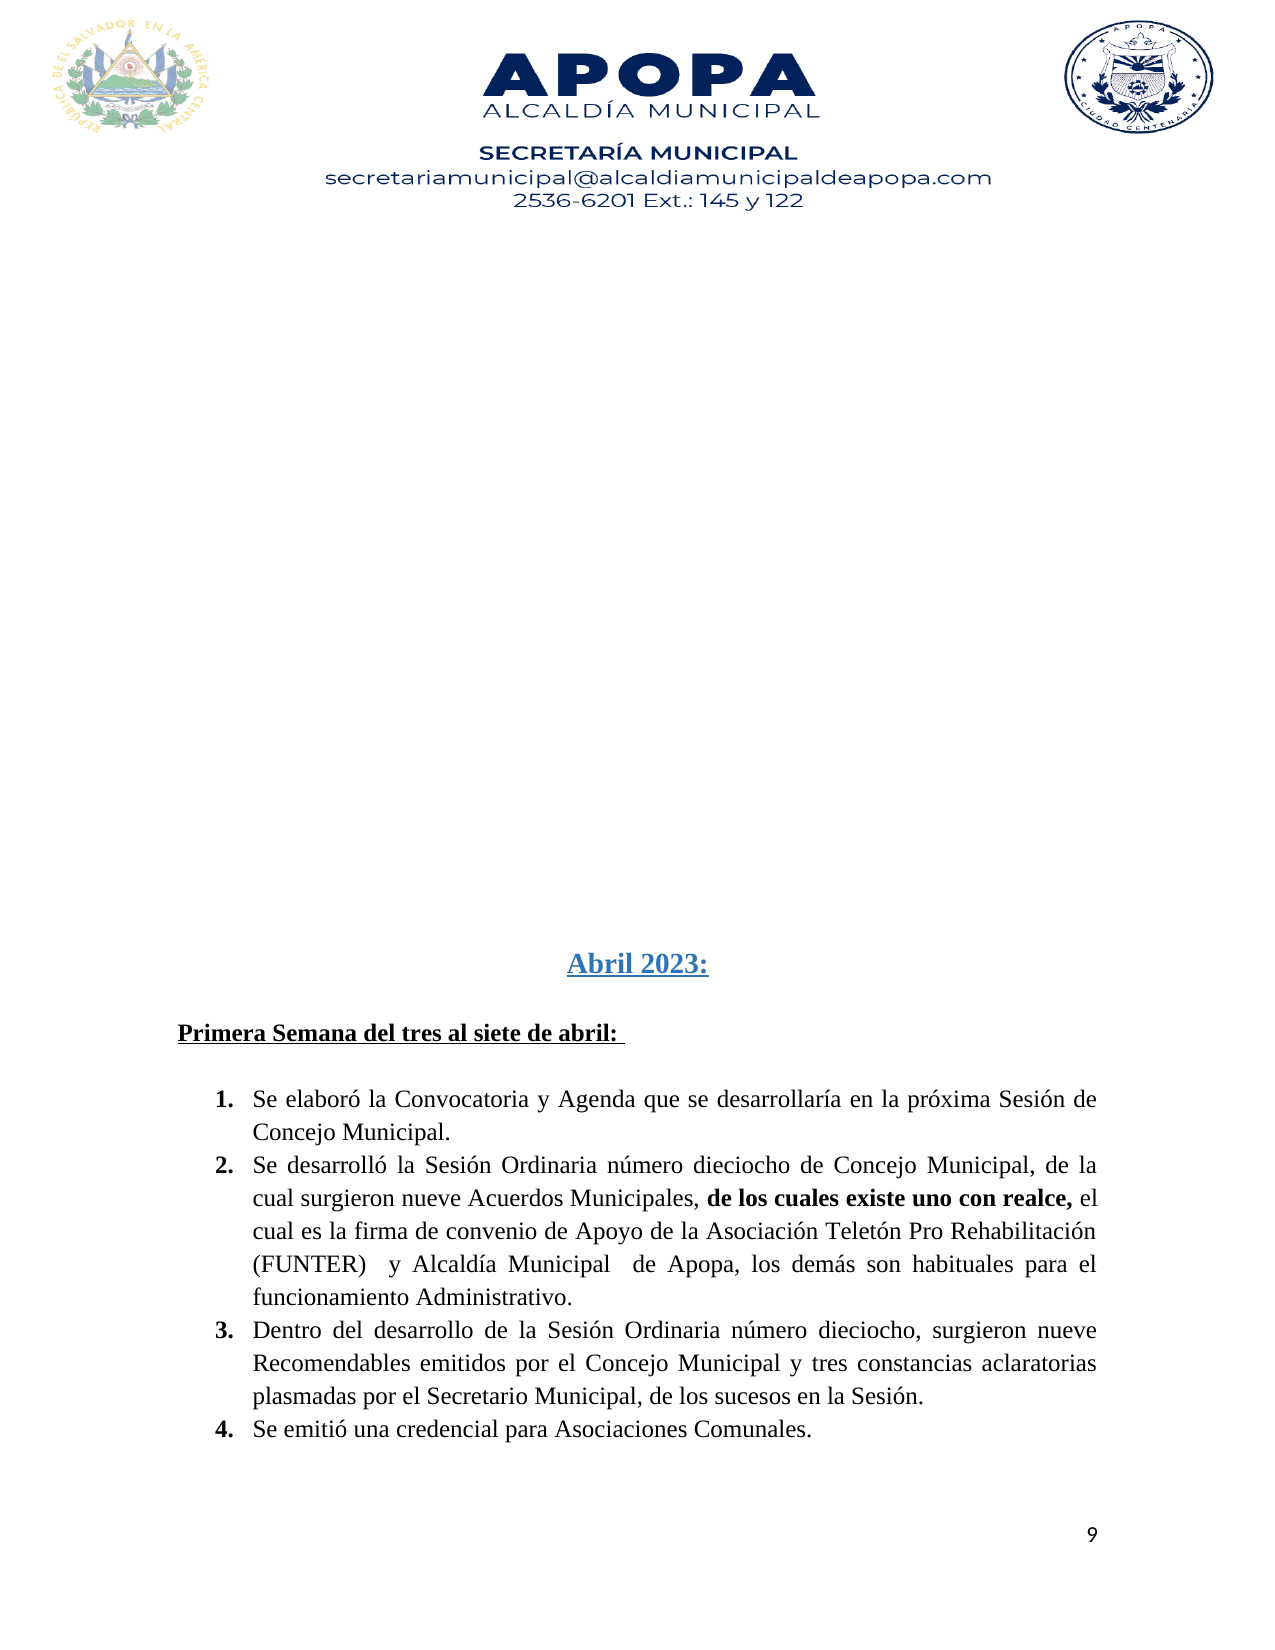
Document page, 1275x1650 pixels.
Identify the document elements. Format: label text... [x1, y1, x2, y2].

list Dentro del desarrollo de la Sesión Ordinaria número dieciocho, surgieron nueve Recomendables emitidos por el Concejo Municipal y tres constancias aclaratorias plasmadas por el Secretario Municipal, de los sucesos en la Sesión. [215, 1315, 1098, 1409]
list Se elaboró la Convocatoria y Agenda que se desarrollaría en la próxima Sesión de Concejo Municipal. [215, 1084, 1098, 1145]
text Primera Semana del tres al siete de abril: [177, 1018, 1098, 1046]
text Abril 2023: [177, 946, 1098, 979]
list Se emitió una credencial para Asociaciones Comunales. [215, 1414, 1098, 1443]
picture [0, 0, 1275, 239]
list Se desarrolló la Sesión Ordinaria número dieciocho de Concejo Municipal, de la cual surgieron nueve Acuerdos Municipales, de los cuales existe uno con realce, el cual es la firma de convenio de Apoyo de la Asociación Teletón Pro Rehabilitación (FUNTER) y Alcaldía Municipal de Apopa, los demás son habituales para el funcionamiento Administrativo. [215, 1150, 1098, 1311]
